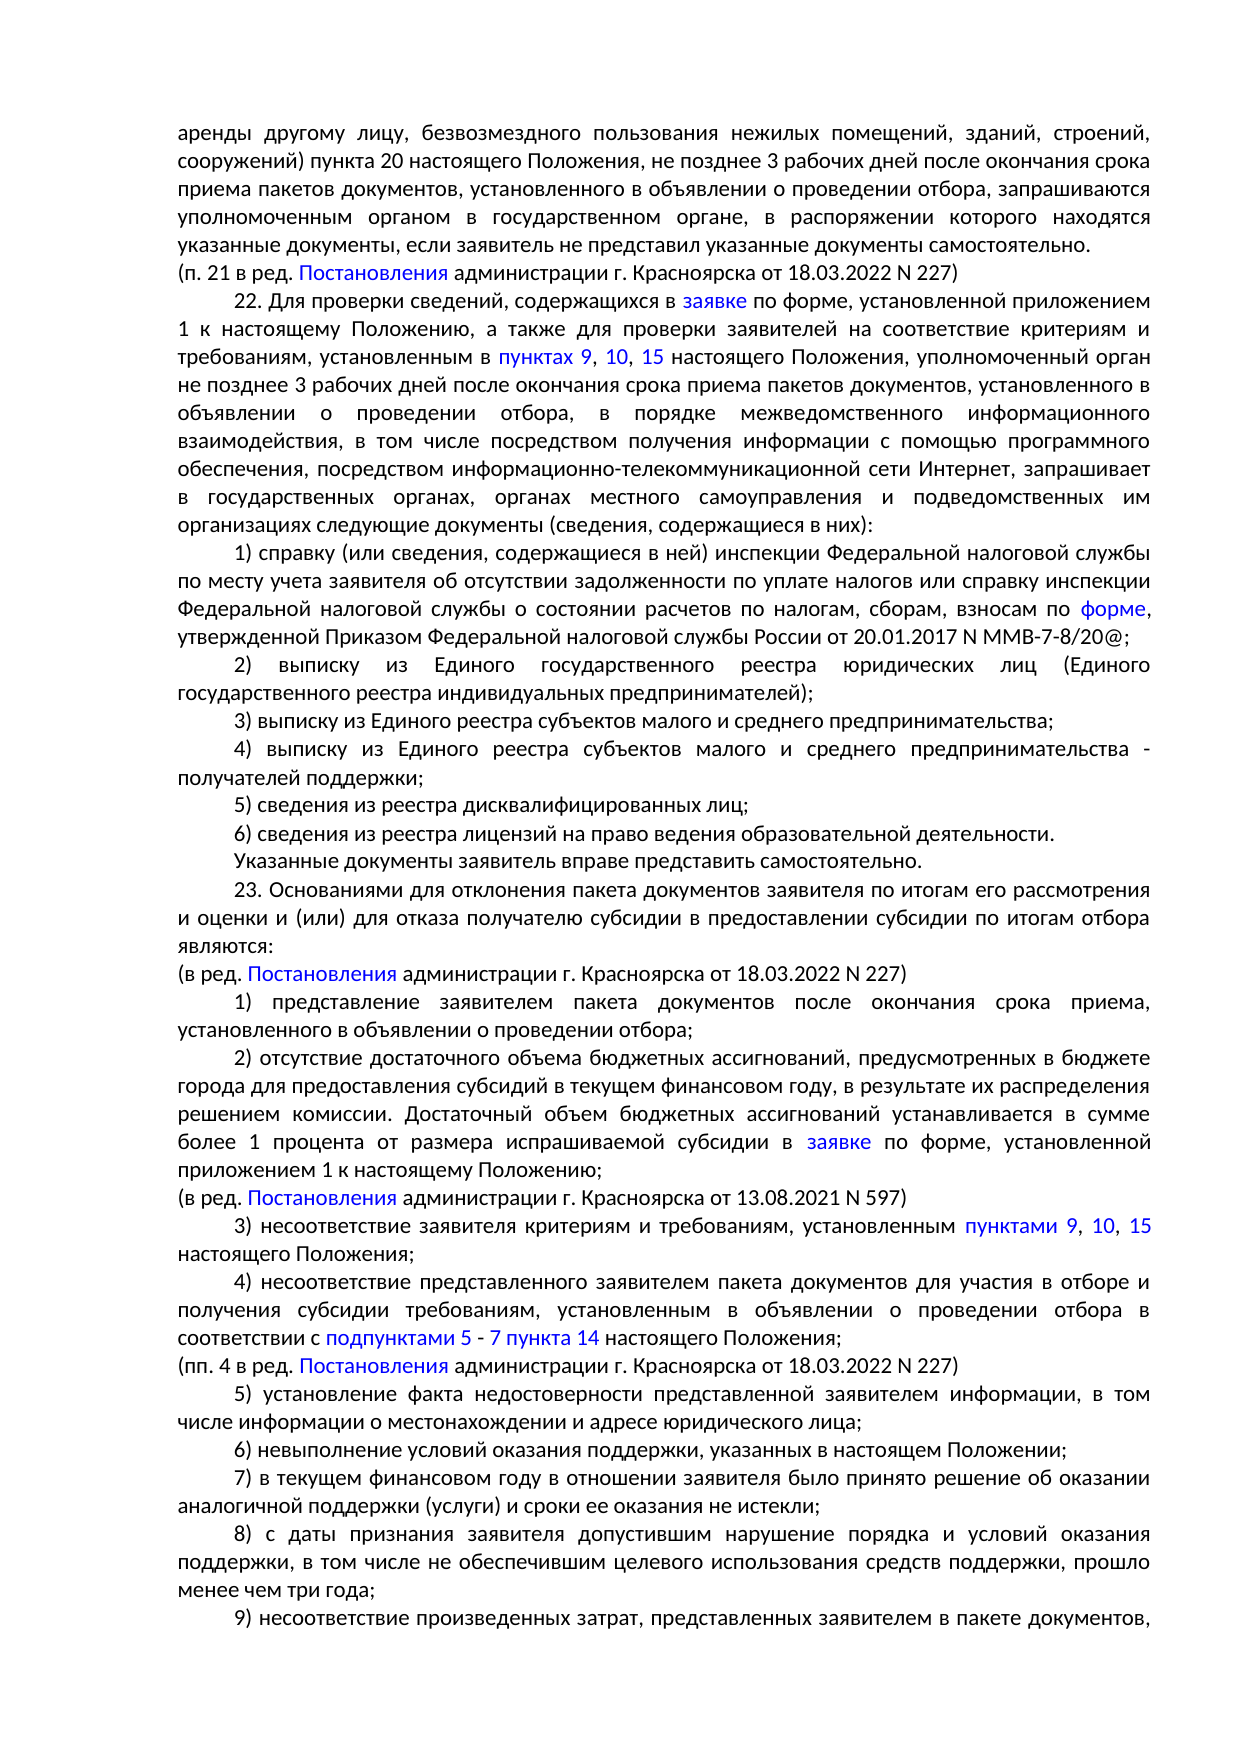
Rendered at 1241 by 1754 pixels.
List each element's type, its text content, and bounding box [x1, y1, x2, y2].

text 3) выписку из Единого реестра субъектов малого и среднего предпринимательства; [177, 707, 1152, 734]
text 22. Для проверки сведений, содержащихся в заявке по форме, установленной приложением 1 к настоящему Положению, а также для проверки заявителей на соответствие критериям и требованиям, установленным в пунктах 9, 10, 15 настоящего Положения, уполномоченный орган не позднее 3 рабочих дней после окончания срока приема пакетов документов, установленного в объявлении о проведении отбора, в порядке межведомственного информационного взаимодействия, в том числе посредством получения информации с помощью программного обеспечения, посредством информационно-телекоммуникационной сети Интернет, запрашивает в государственных органах, органах местного самоуправления и подведомственных им организациях следующие документы (сведения, содержащиеся в них): [177, 286, 1152, 538]
text 4) несоответствие представленного заявителем пакета документов для участия в отборе и получения субсидии требованиям, установленным в объявлении о проведении отбора в соответствии с подпунктами 5 - 7 пункта 14 настоящего Положения; [177, 1267, 1152, 1351]
text (пп. 4 в ред. Постановления администрации г. Красноярска от 18.03.2022 N 227) [177, 1351, 1152, 1379]
text 8) с даты признания заявителя допустившим нарушение порядка и условий оказания поддержки, в том числе не обеспечившим целевого использования средств поддержки, прошло менее чем три года; [177, 1519, 1152, 1603]
text 6) сведения из реестра лицензий на право ведения образовательной деятельности. [177, 819, 1152, 847]
text 5) сведения из реестра дисквалифицированных лиц; [177, 791, 1152, 819]
text 23. Основаниями для отклонения пакета документов заявителя по итогам его рассмотрения и оценки и (или) для отказа получателю субсидии в предоставлении субсидии по итогам отбора являются: [177, 875, 1152, 959]
text 5) установление факта недостоверности представленной заявителем информации, в том числе информации о местонахождении и адресе юридического лица; [177, 1379, 1152, 1435]
text 2) отсутствие достаточного объема бюджетных ассигнований, предусмотренных в бюджете города для предоставления субсидий в текущем финансовом году, в результате их распределения решением комиссии. Достаточный объем бюджетных ассигнований устанавливается в сумме более 1 процента от размера испрашиваемой субсидии в заявке по форме, установленной приложением 1 к настоящему Положению; [177, 1043, 1152, 1183]
text 6) невыполнение условий оказания поддержки, указанных в настоящем Положении; [177, 1435, 1152, 1463]
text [177, 118, 1152, 258]
text 1) справку (или сведения, содержащиеся в ней) инспекции Федеральной налоговой службы по месту учета заявителя об отсутствии задолженности по уплате налогов или справку инспекции Федеральной налоговой службы о состоянии расчетов по налогам, сборам, взносам по форме, утвержденной Приказом Федеральной налоговой службы России от 20.01.2017 N ММВ-7-8/20@; [177, 538, 1152, 651]
text 7) в текущем финансовом году в отношении заявителя было принято решение об оказании аналогичной поддержки (услуги) и сроки ее оказания не истекли; [177, 1463, 1152, 1519]
text 2) выписку из Единого государственного реестра юридических лиц (Единого государственного реестра индивидуальных предпринимателей); [177, 651, 1152, 707]
text (п. 21 в ред. Постановления администрации г. Красноярска от 18.03.2022 N 227) [177, 258, 1152, 286]
text 1) представление заявителем пакета документов после окончания срока приема, установленного в объявлении о проведении отбора; [177, 987, 1152, 1043]
text (в ред. Постановления администрации г. Красноярска от 18.03.2022 N 227) [177, 959, 1152, 987]
text (в ред. Постановления администрации г. Красноярска от 13.08.2021 N 597) [177, 1183, 1152, 1211]
text Указанные документы заявитель вправе представить самостоятельно. [177, 847, 1152, 875]
text 3) несоответствие заявителя критериям и требованиям, установленным пунктами 9, 10, 15 настоящего Положения; [177, 1211, 1152, 1267]
text 4) выписку из Единого реестра субъектов малого и среднего предпринимательства - получателей поддержки; [177, 734, 1152, 791]
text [177, 1603, 1152, 1631]
